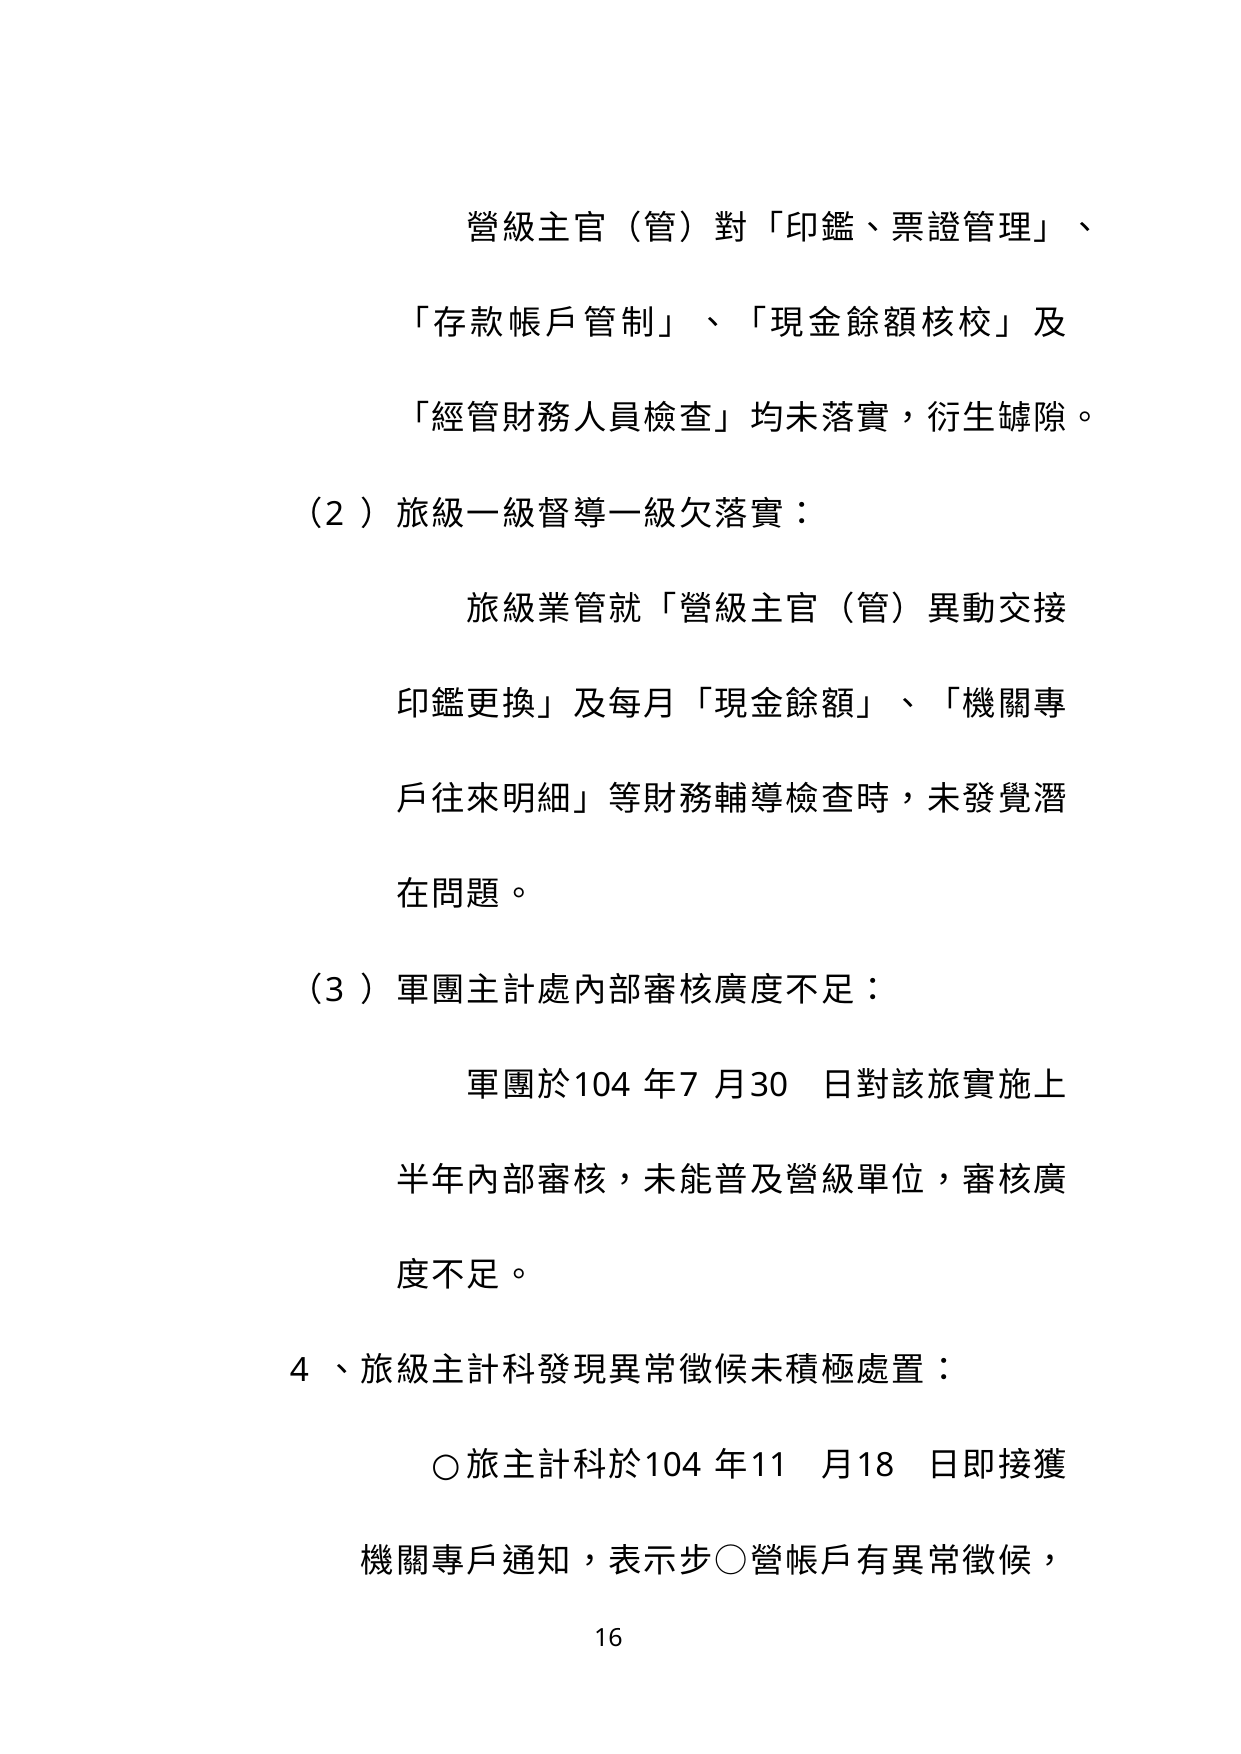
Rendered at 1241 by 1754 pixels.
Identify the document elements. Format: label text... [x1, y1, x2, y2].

subtitle 軍團主計處內部審核廣度不足： [272, 939, 1069, 1034]
subtitle 旅級主計科發現異常徵候未積極處置： [272, 1320, 1069, 1415]
subtitle 旅級一級督導一級欠落實： [272, 463, 1069, 558]
text 營級主官（管）對「印鑑、票證管理」、「存款帳戶管制」、「現金餘額核校」及「經管財務人員檢查」均未落實，衍生罅隙。 [360, 177, 1069, 463]
text 軍團於104年7月30日對該旅實施上半年內部審核，未能普及營級單位，審核廣度不足。 [360, 1034, 1069, 1320]
text ○旅主計科於104年11月18日即接獲機關專戶通知，表示步○營帳戶有異常徵候，惟該科迄12月25日始將全案移旅監察官實施調查，期間該科僅詢問周士支票支付款項用途，未積極深入追查及處置回報，查證過程逾37日，喪失處置先機。 [325, 1415, 1069, 1605]
text 旅級業管就「營級主官（管）異動交接印鑑更換」及每月「現金餘額」、「機關專戶往來明細」等財務輔導檢查時，未發覺潛在問題。 [360, 558, 1069, 939]
